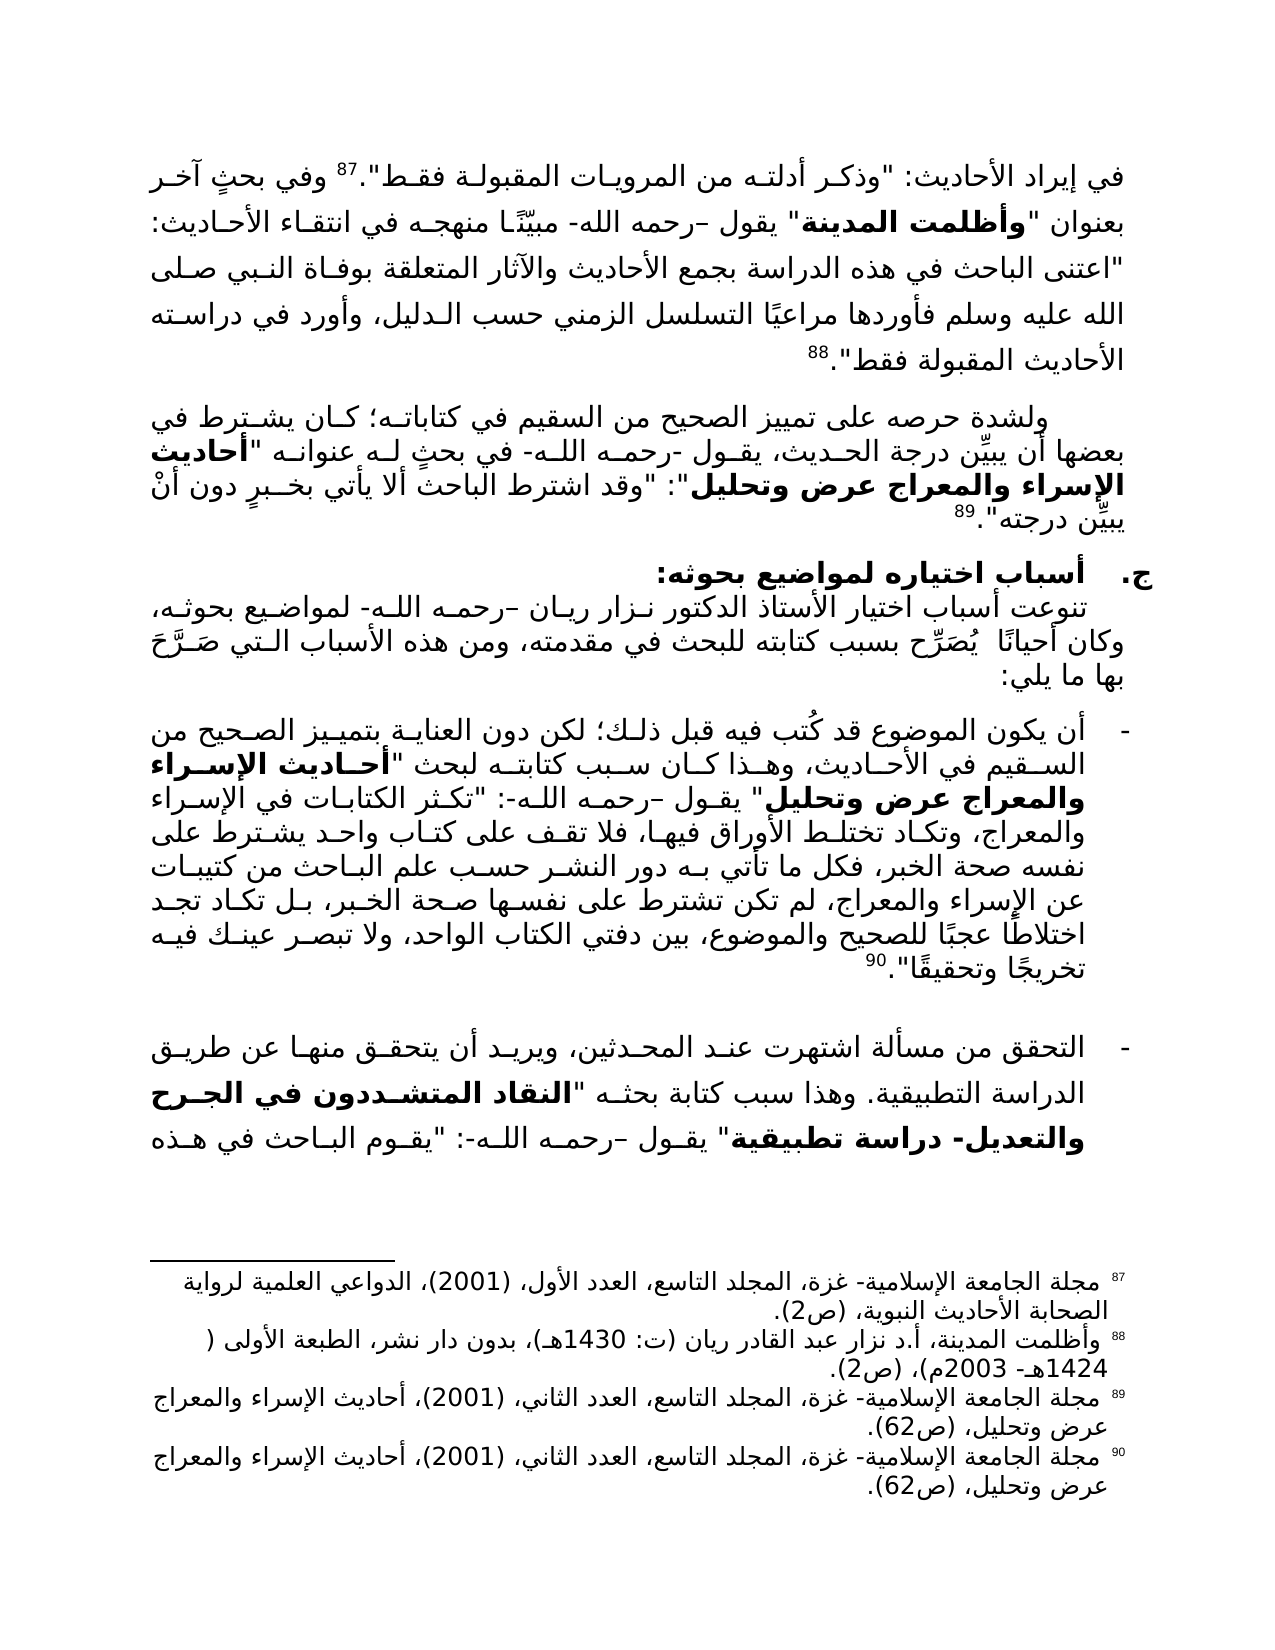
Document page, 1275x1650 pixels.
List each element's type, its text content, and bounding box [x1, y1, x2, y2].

text ولشدة حرصه على تمييز الصحيح من السقيم في كتاباته؛ كان يشترط في بعضها أن يبيِّن درجة الحديث، يقول -رحمه الله- في بحثٍ له عنوانه "أحاديث الإسراء والمعراج عرض وتحليل": "وقد اشترط الباحث ألا يأتي بخبرٍ دون أنْ يبيِّن درجته". [150, 400, 1125, 536]
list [150, 1021, 1120, 1158]
list أسباب اختياره لمواضيع بحوثه: [150, 557, 1120, 591]
text تنوعت أسباب اختيار الأستاذ الدكتور نزار ريان –رحمه الله- لمواضيع بحوثه، وكان أحيانًا يُصَرِّح بسبب كتابته للبحث في مقدمته، ومن هذه الأسباب التي صَرَّحَ بها ما يلي: [150, 591, 1125, 692]
list أن يكون الموضوع قد كُتب فيه قبل ذلك؛ لكن دون العناية بتمييز الصحيح من السقيم في الأحاديث، وهذا كان سبب كتابته لبحث "أحاديث الإسراء والمعراج عرض وتحليل" يقول –رحمه الله-: "تكثر الكتابات في الإسراء والمعراج، وتكاد تختلط الأوراق فيها، فلا تقف على كتاب واحد يشترط على نفسه صحة الخبر، فكل ما تأتي به دور النشر حسب علم الباحث من كتيبات عن الإسراء والمعراج، لم تكن تشترط على نفسها صحة الخبر، بل تكاد تجد اختلاطًا عجبًا للصحيح والموضوع، بين دفتي الكتاب الواحد، ولا تبصر عينك فيه تخريجًا وتحقيقًا". [150, 713, 1120, 985]
text كان الأستاذ الدكتور –رحمه الله- يحرص على انتقاء المقبول من الحديث في بحوثه، ويتجنب الأحاديث الموضوعة والضعيفة، ومثال ذلك: أنه في بحثٍ له بعنوان "الدواعي العلمية لرواية الصحابة الأحاديث النَّبَويَّة" يقول في بيان منهجه في إيراد الأحاديث: "وذكر أدلته من المرويات المقبولة فقط". وفي بحثٍ آخر بعنوان "وأظلمت المدينة" يقول –رحمه الله- مبيّنًا منهجه في انتقاء الأحاديث: "اعتنى الباحث في هذه الدراسة بجمع الأحاديث والآثار المتعلقة بوفاة النبي صلى الله عليه وسلم فأوردها مراعيًا التسلسل الزمني حسب الدليل، وأورد في دراسته الأحاديث المقبولة فقط". [150, 150, 1125, 379]
